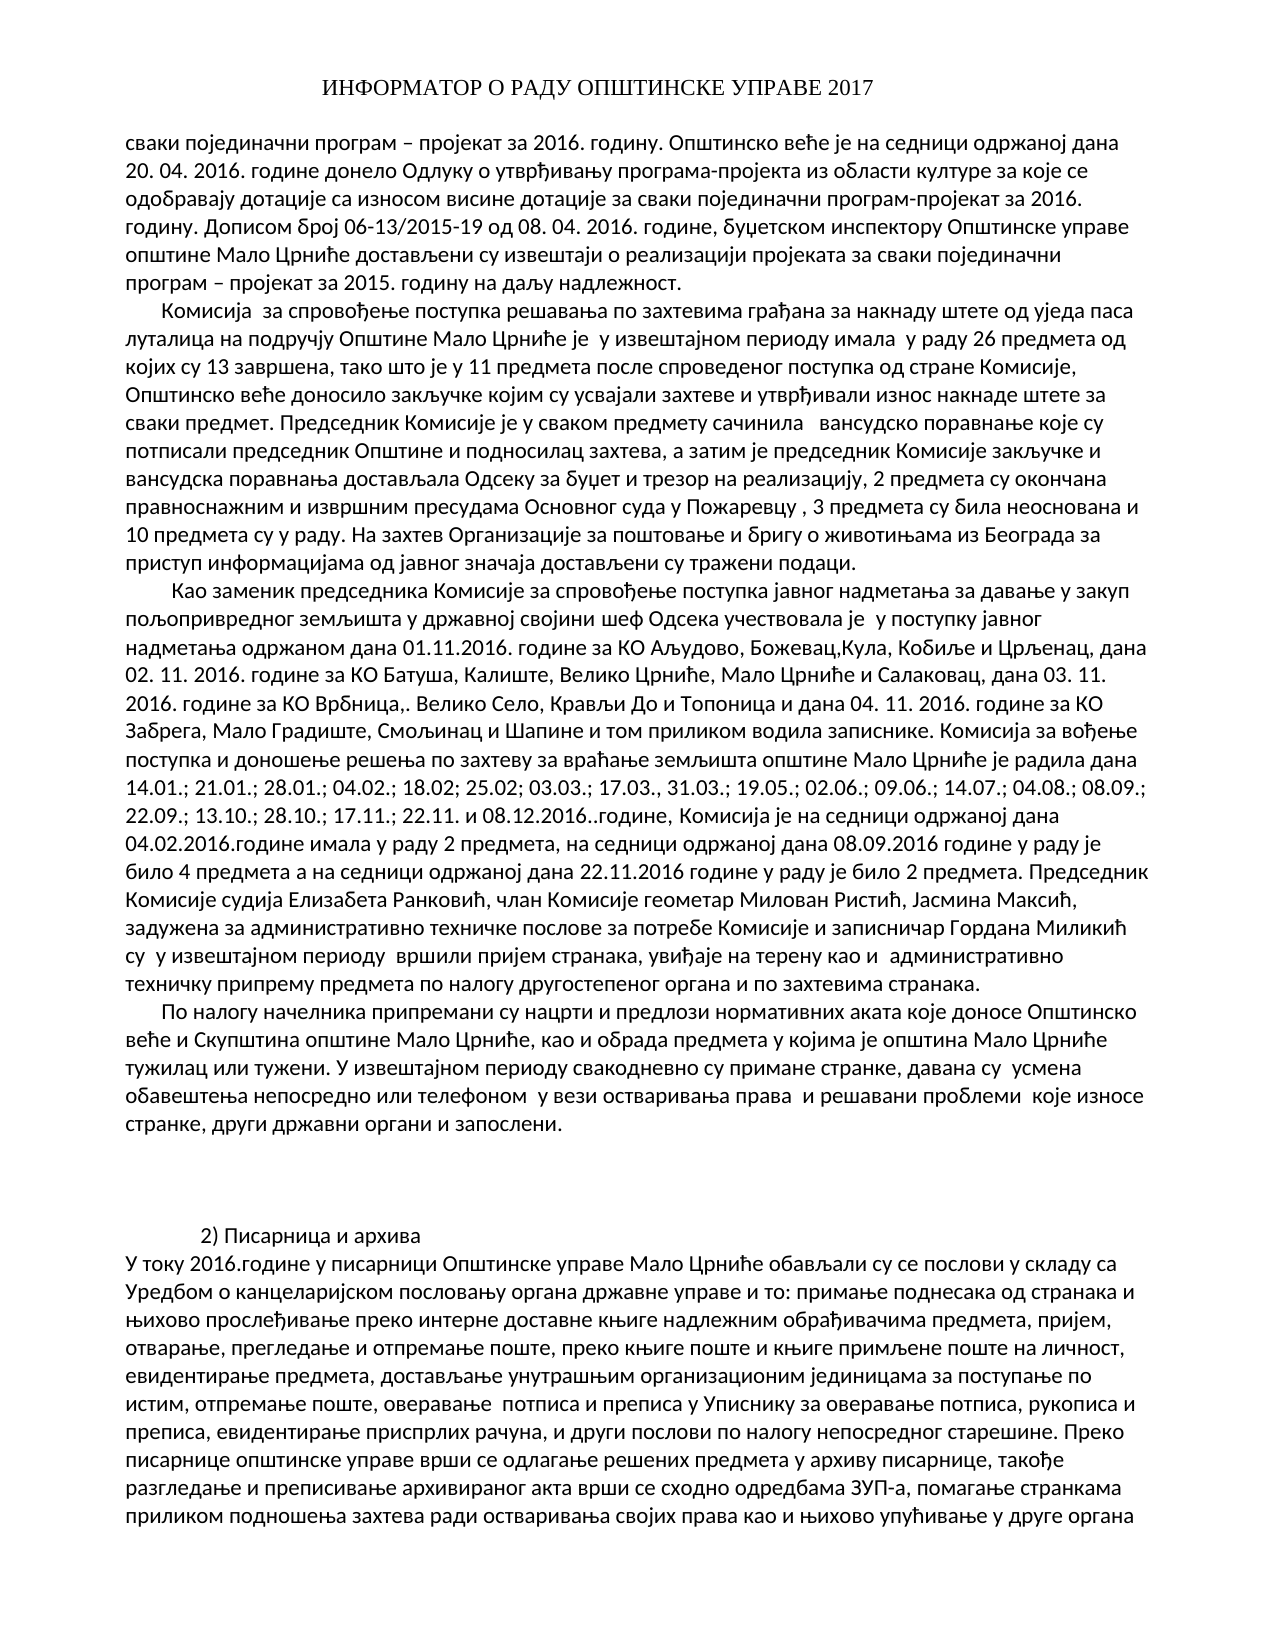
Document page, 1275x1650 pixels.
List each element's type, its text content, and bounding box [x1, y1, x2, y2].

text Као заменик председника Комисије за спровођење поступка јавног надметања за давање у закуп пољопривредног земљишта у државној својини шеф Одсека учествовала је у поступку јавног надметања одржаном дана 01.11.2016. године за КО Аљудово, Божевац,Кула, Кобиље и Црљенац, дана 02. 11. 2016. године за КО Батуша, Калиште, Велико Црниће, Мало Црниће и Салаковац, дана 03. 11. 2016. године за КО Врбница,. Велико Село, Крављи До и Топоница и дана 04. 11. 2016. године за КО Забрега, Мало Градиште, Смољинац и Шапине и том приликом водила записнике. Комисија за вођење поступка и доношење решења по захтеву за враћање земљишта општине Мало Црниће је радила дана 14.01.; 21.01.; 28.01.; 04.02.; 18.02; 25.02; 03.03.; 17.03., 31.03.; 19.05.; 02.06.; 09.06.; 14.07.; 04.08.; 08.09.; 22.09.; 13.10.; 28.10.; 17.11.; 22.11. и 08.12.2016..године, Комисија је на седници одржаној дана 04.02.2016.године имала у раду 2 предмета, на седници одржаној дана 08.09.2016 године у раду је било 4 предмета а на седници одржаној дана 22.11.2016 године у раду је било 2 предмета. Председник Комисије судија Елизабета Ранковић, члан Комисије геометар Милован Ристић, Јасмина Максић, задужена за административно техничке послове за потребе Комисије и записничар Гордана Миликић су у извештајном периоду вршили пријем странака, увиђаје на терену као и административно техничку припрему предмета по налогу другостепеног органа и по захтевима странака. [125, 577, 1150, 997]
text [125, 128, 1150, 296]
text По налогу начелника припремани су нацрти и предлози нормативних аката које доносе Општинско веће и Скупштина општине Мало Црниће, као и обрада предмета у којима је општина Мало Црниће тужилац или тужени. У извештајном периоду свакодневно су примане странке, давана су усмена обавештења непосредно или телефоном у вези остваривања права и решавани проблеми које износе странке, други државни органи и запослени. [125, 997, 1150, 1137]
text 2) Писарница и архива [125, 1221, 1150, 1249]
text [125, 1249, 1150, 1529]
text Комисија за спровођење поступка решавања по захтевима грађана за накнаду штете од уједа паса луталица на подручју Општине Мало Црниће је у извештајном периоду имала у раду 26 предмета од којих су 13 завршена, тако што је у 11 предмета после спроведеног поступка од стране Комисије, Општинско веће доносило закључке којим су усвајали захтеве и утврђивали износ накнаде штете за сваки предмет. Председник Комисије је у сваком предмету сачинила вансудско поравнање које су потписали председник Општине и подносилац захтева, а затим је председник Комисије закључке и вансудска поравнања достављала Одсеку за буџет и трезор на реализацију, 2 предмета су окончана правноснажним и извршним пресудама Основног суда у Пожаревцу , 3 предмета су била неоснована и 10 предмета су у раду. На захтев Организације за поштовање и бригу о животињама из Београда за приступ информацијама од јавног значаја достављени су тражени подаци. [125, 296, 1150, 577]
